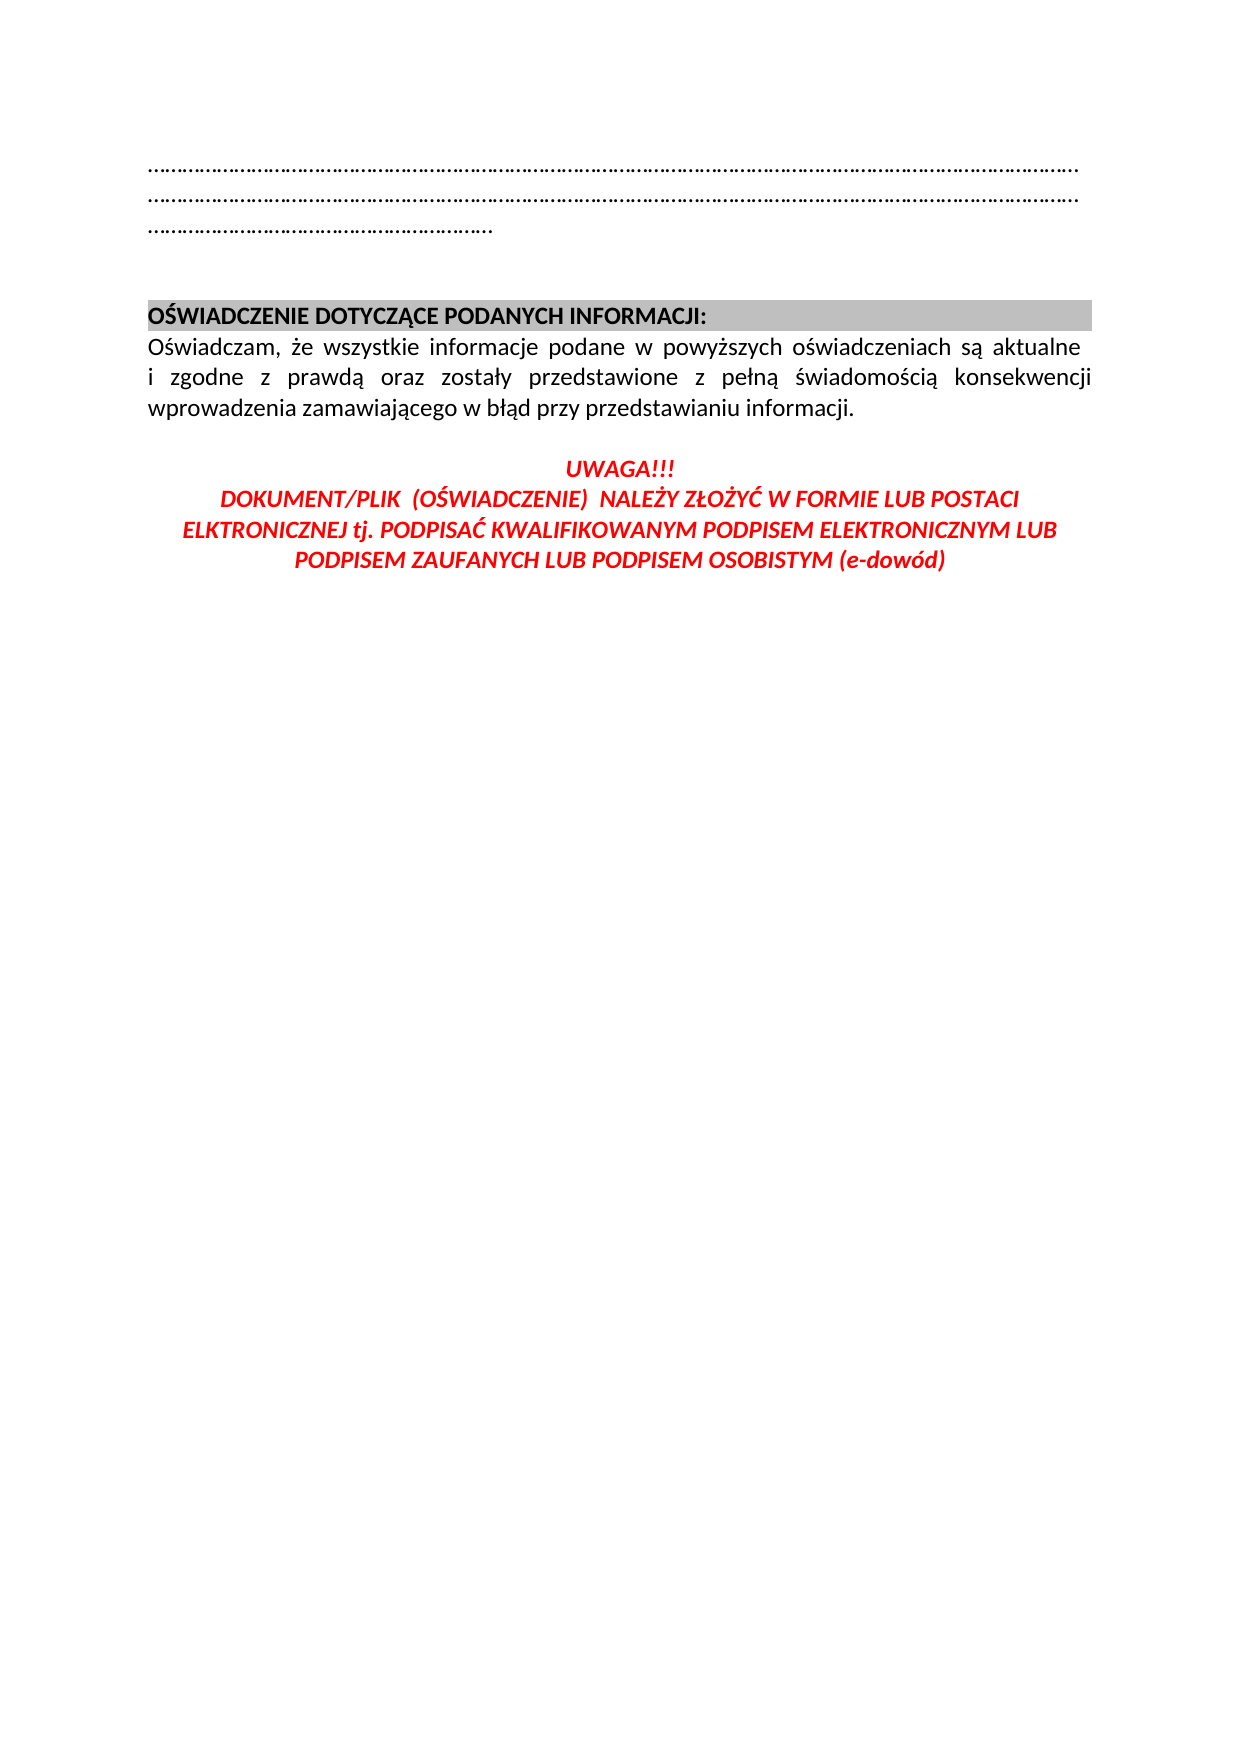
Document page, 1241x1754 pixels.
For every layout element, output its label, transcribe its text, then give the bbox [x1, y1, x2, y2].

text OŚWIADCZENIE DOTYCZĄCE PODANYCH INFORMACJI: [148, 300, 1092, 331]
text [148, 148, 1092, 239]
text Oświadczam, że wszystkie informacje podane w powyższych oświadczeniach są aktualne i zgodne z prawdą oraz zostały przedstawione z pełną świadomością konsekwencji wprowadzenia zamawiającego w błąd przy przedstawianiu informacji. [148, 331, 1092, 422]
text UWAGA!!! [148, 453, 1092, 483]
text DOKUMENT/PLIK (OŚWIADCZENIE) NALEŻY ZŁOŻYĆ W FORMIE LUB POSTACI ELKTRONICZNEJ tj. PODPISAĆ KWALIFIKOWANYM PODPISEM ELEKTRONICZNYM LUB PODPISEM ZAUFANYCH LUB PODPISEM OSOBISTYM (e-dowód) [148, 483, 1092, 575]
